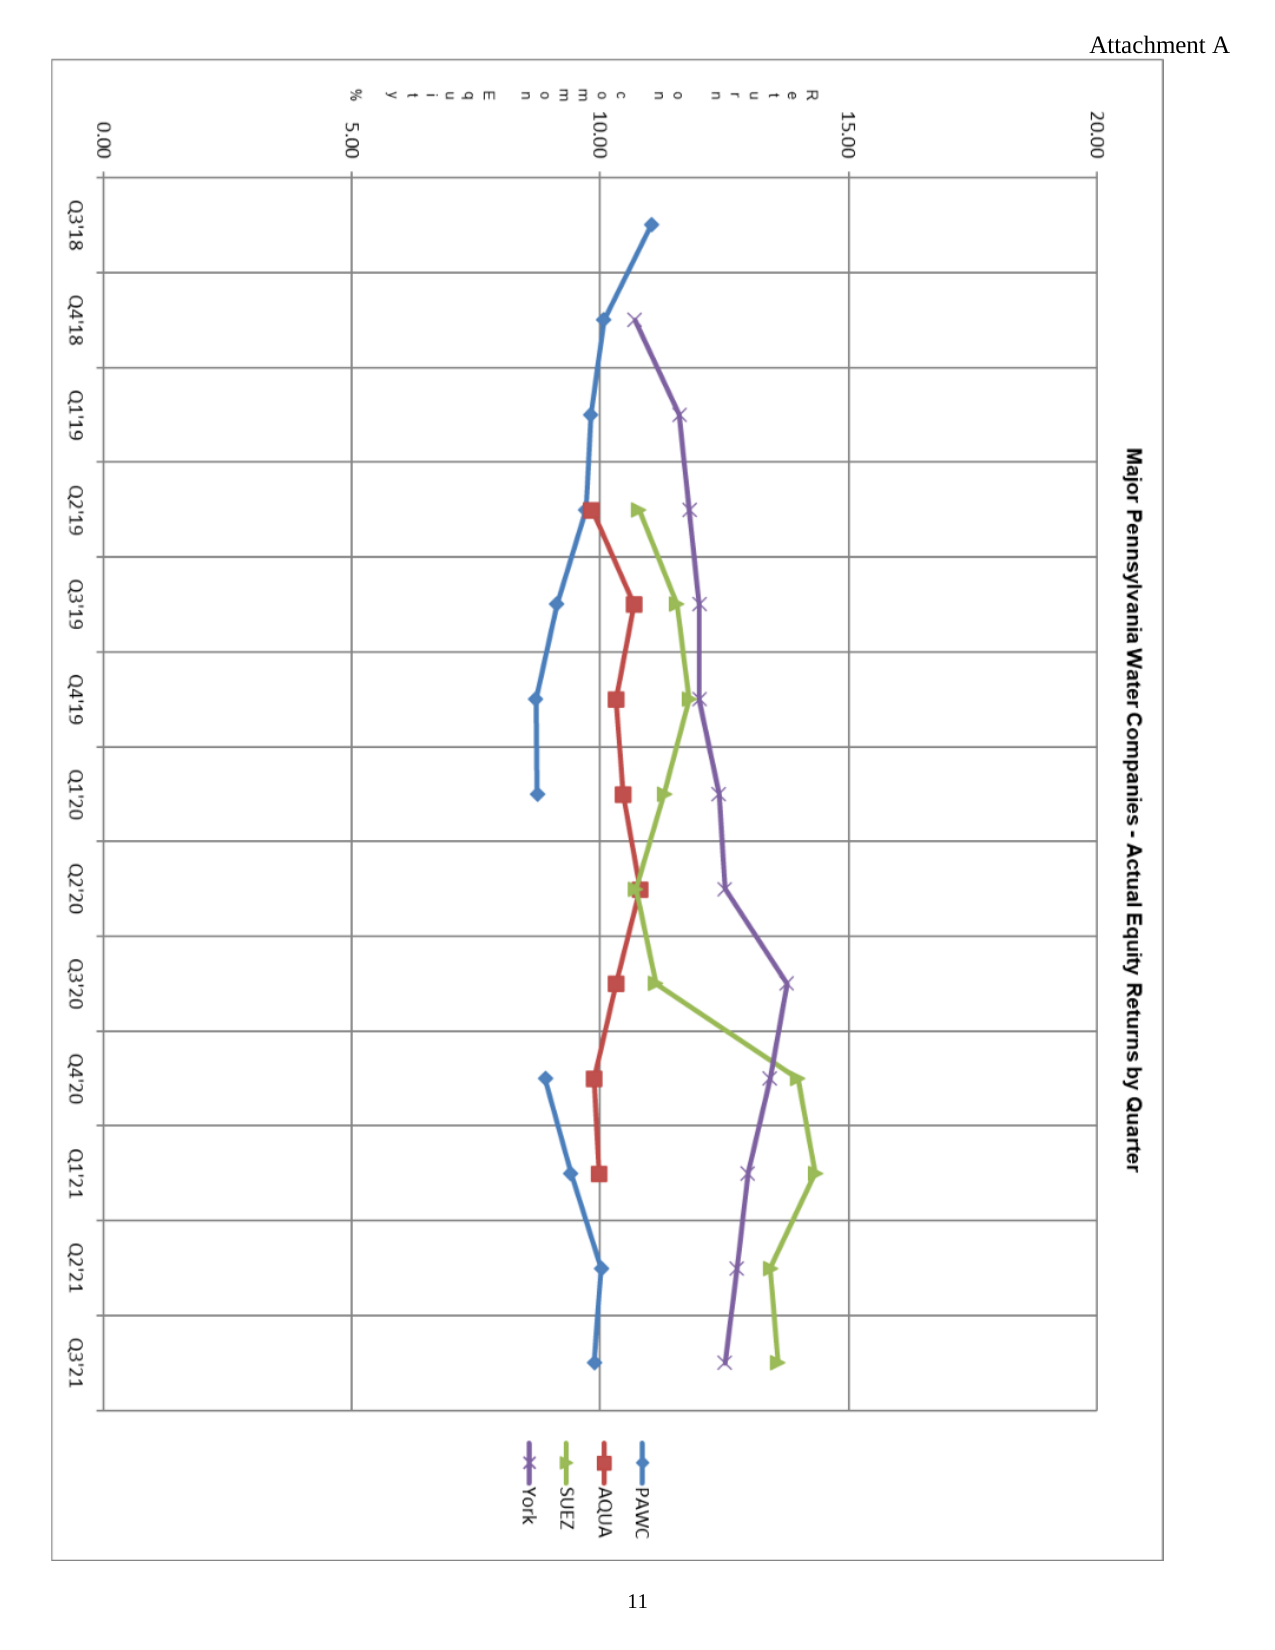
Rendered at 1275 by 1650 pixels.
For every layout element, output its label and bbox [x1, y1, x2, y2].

picture [52, 60, 1164, 1561]
